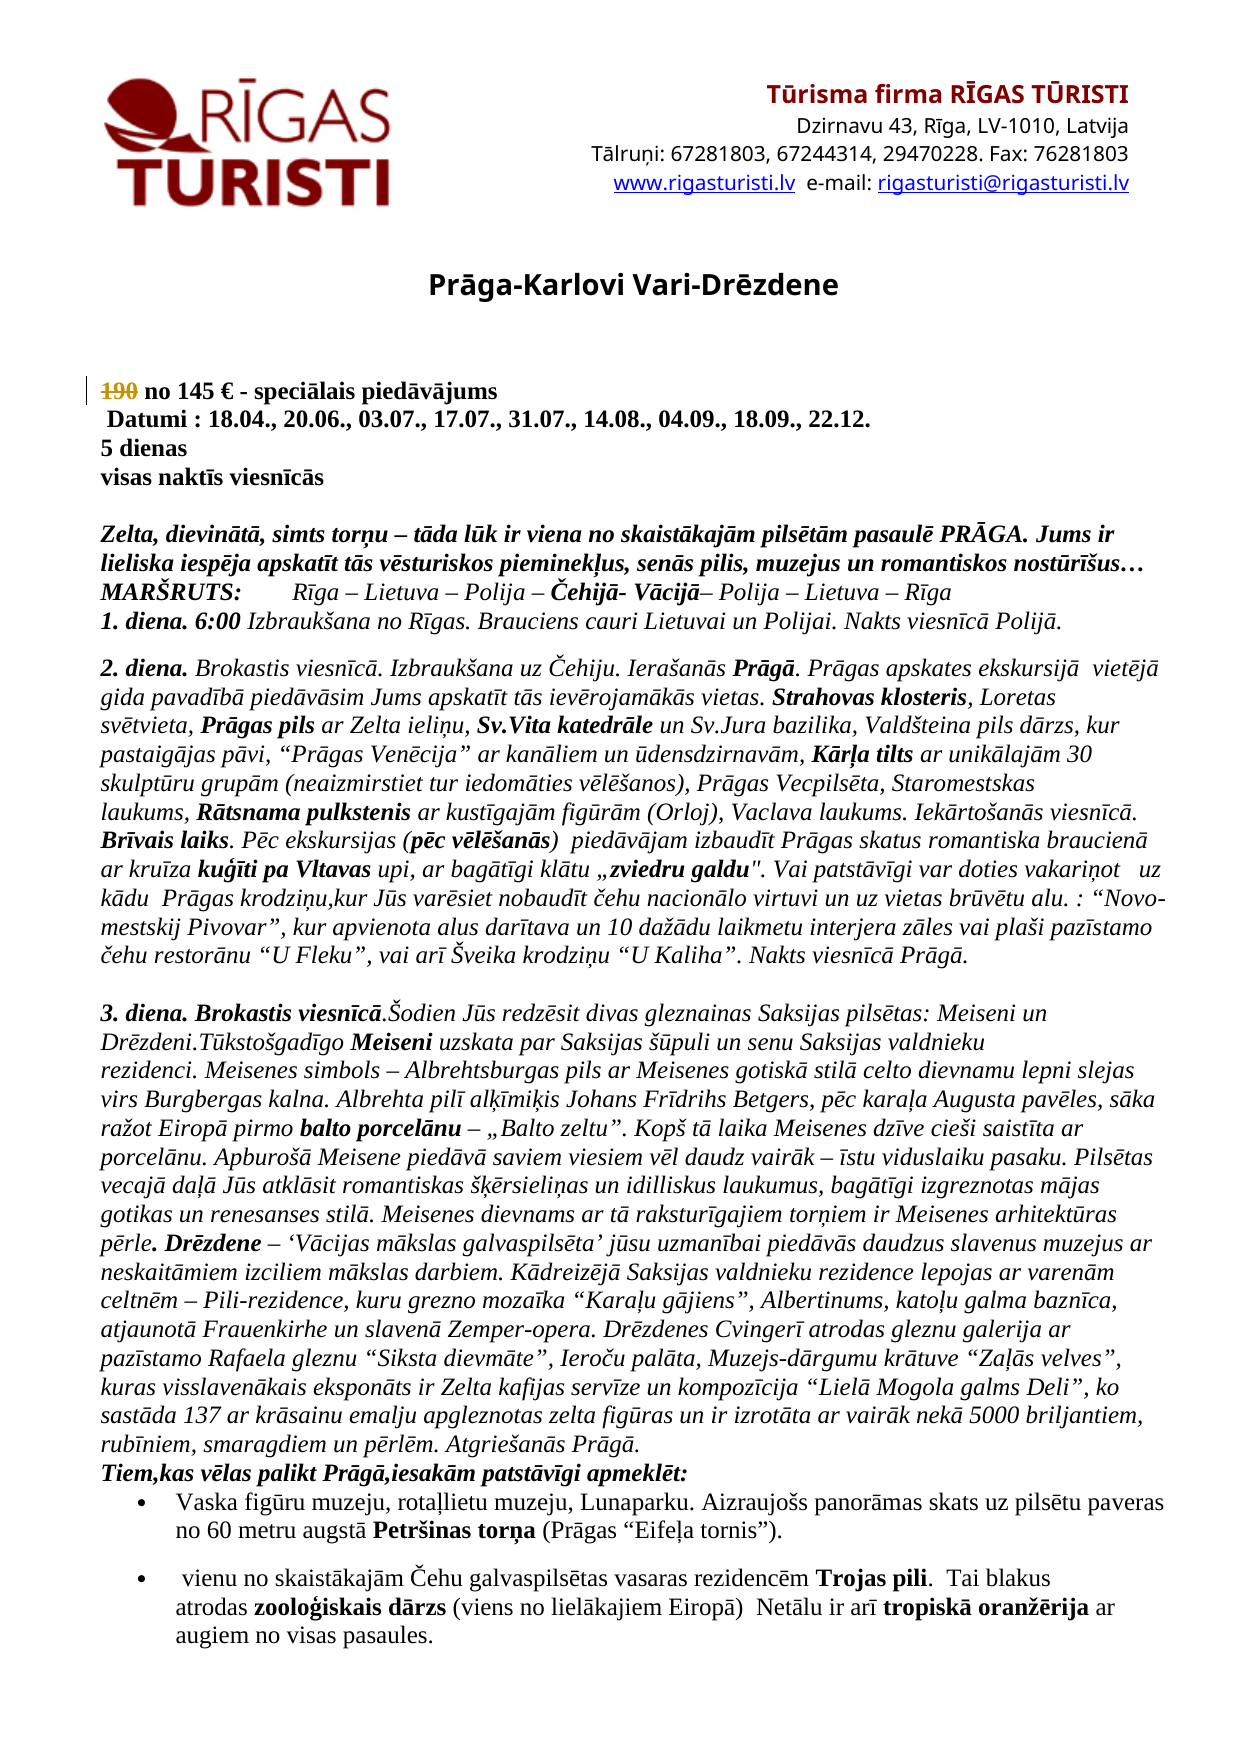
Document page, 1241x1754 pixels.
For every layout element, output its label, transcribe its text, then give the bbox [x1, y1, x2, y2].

text www.rigasturisti.lv e-mail: rigasturisti@rigasturisti.lv [401, 168, 1129, 196]
text Tūrisma firma RĪGAS TŪRISTI [401, 77, 1129, 111]
text Tiem,kas vēlas palikt Prāgā,iesakām patstāvīgi apmeklēt: [100, 1458, 1167, 1487]
text Prāga-Karlovi Vari-Drēzdene [100, 264, 1167, 304]
text 1. diena. 6:00 Izbraukšana no Rīgas. Brauciens cauri Lietuvai un Polijai. Nakts viesnīcā Polijā. [100, 606, 1167, 634]
picture [100, 65, 401, 216]
text Zelta, dievinātā, simts torņu – tāda lūk ir viena no skaistākajām pilsētām pasaulē PRĀGA. Jums ir lieliska iespēja apskatīt tās vēsturiskos pieminekļus, senās pilis, muzejus un romantiskos nostūrīšus… [100, 519, 1167, 577]
text 2. diena. Brokastis viesnīcā. Izbraukšana uz Čehiju. Ierašanās Prāgā. Prāgas apskates ekskursijā vietējā gida pavadībā piedāvāsim Jums apskatīt tās ievērojamākās vietas. Strahovas klosteris, Loretas svētvieta, Prāgas pils ar Zelta ieliņu, Sv.Vita katedrāle un Sv.Jura bazilika, Valdšteina pils dārzs, kur pastaigājas pāvi, “Prāgas Venēcija” ar kanāliem un ūdensdzirnavām, Kārļa tilts ar unikālajām 30 skulptūru grupām (neaizmirstiet tur iedomāties vēlēšanos), Prāgas Vecpilsēta, Staromestskas laukums, Rātsnama pulkstenis ar kustīgajām figūrām (Orloj), Vaclava laukums. Iekārtošanās viesnīcā. [100, 653, 1167, 826]
text Datumi : 18.04., 20.06., 03.07., 17.07., 31.07., 14.08., 04.09., 18.09., 22.12. [100, 404, 1167, 433]
text Dzirnavu 43, Rīga, LV-1010, Latvija [401, 111, 1129, 139]
text Tālruņi: 67281803, 67244314, 29470228. Fax: 76281803 [401, 139, 1129, 168]
text visas naktīs viesnīcās [100, 462, 1167, 491]
text no 145 € - speciālais piedāvājums [100, 376, 1167, 404]
list vienu no skaistākajām Čehu galvaspilsētas vasaras rezidencēm Trojas pili. Tai blakus atrodas zooloģiskais dārzs (viens no lielākajiem Eiropā) Netālu ir arī tropiskā oranžērija ar augiem no visas pasaules. [138, 1563, 1167, 1649]
text 3. diena. Brokastis viesnīcā.Šodien Jūs redzēsit divas gleznainas Saksijas pilsētas: Meiseni un Drēzdeni.Tūkstošgadīgo Meiseni uzskata par Saksijas šūpuli un senu Saksijas valdnieku rezidenci. Meisenes simbols – Albrehtsburgas pils ar Meisenes gotiskā stilā celto dievnamu lepni slejas virs Burgbergas kalna. Albrehta pilī alķīmiķis Johans Frīdrihs Betgers, pēc karaļa Augusta pavēles, sāka ražot Eiropā pirmo balto porcelānu – „Balto zeltu”. Kopš tā laika Meisenes dzīve cieši saistīta ar porcelānu. Apburošā Meisene piedāvā saviem viesiem vēl daudz vairāk – īstu viduslaiku pasaku. Pilsētas vecajā daļā Jūs atklāsit romantiskas šķērsieliņas un idilliskus laukumus, bagātīgi izgreznotas mājas gotikas un renesanses stilā. Meisenes dievnams ar tā raksturīgajiem torņiem ir Meisenes arhitektūras pērle. Drēzdene – ‘Vācijas mākslas galvaspilsēta’ jūsu uzmanībai piedāvās daudzus slavenus muzejus ar neskaitāmiem izciliem mākslas darbiem. Kādreizējā Saksijas valdnieku rezidence lepojas ar varenām celtnēm – Pili-rezidence, kuru grezno mozaīka “Karaļu gājiens”, Albertinums, katoļu galma baznīca, atjaunotā Frauenkirhe un slavenā Zemper-opera. Drēzdenes Cvingerī atrodas gleznu galerija ar pazīstamo Rafaela gleznu “Siksta dievmāte”, Ieroču palāta, Muzejs-dārgumu krātuve “Zaļās velves”, kuras visslavenākais eksponāts ir Zelta kafijas servīze un kompozīcija “Lielā Mogola galms Deli”, ko sastāda 137 ar krāsainu emalju apgleznotas zelta figūras un ir izrotāta ar vairāk nekā 5000 briljantiem, rubīniem, smaragdiem un pērlēm. Atgriešanās Prāgā. [100, 998, 1167, 1458]
text MARŠRUTS: Rīga – Lietuva – Polija – Čehijā- Vācijā– Polija – Lietuva – Rīga [100, 577, 1167, 606]
text 5 dienas [100, 433, 1167, 462]
list Vaska figūru muzeju, rotaļlietu muzeju, Lunaparku. Aizraujošs panorāmas skats uz pilsētu paveras no 60 metru augstā Petršinas torņa (Prāgas “Eifeļa tornis”). [138, 1487, 1167, 1544]
text Brīvais laiks. Pēc ekskursijas (pēc vēlēšanās) piedāvājam izbaudīt Prāgas skatus romantiska braucienā ar kruīza kuģīti pa Vltavas upi, ar bagātīgi klātu „zviedru galdu". Vai patstāvīgi var doties vakariņot uz kādu Prāgas krodziņu,kur Jūs varēsiet nobaudīt čehu nacionālo virtuvi un uz vietas brūvētu alu. : “Novomestskij Pivovar”, kur apvienota alus darītava un 10 dažādu laikmetu interjera zāles vai plaši pazīstamo čehu restorānu “U Fleku”, vai arī Šveika krodziņu “U Kaliha”. Nakts viesnīcā Prāgā. [100, 826, 1167, 969]
